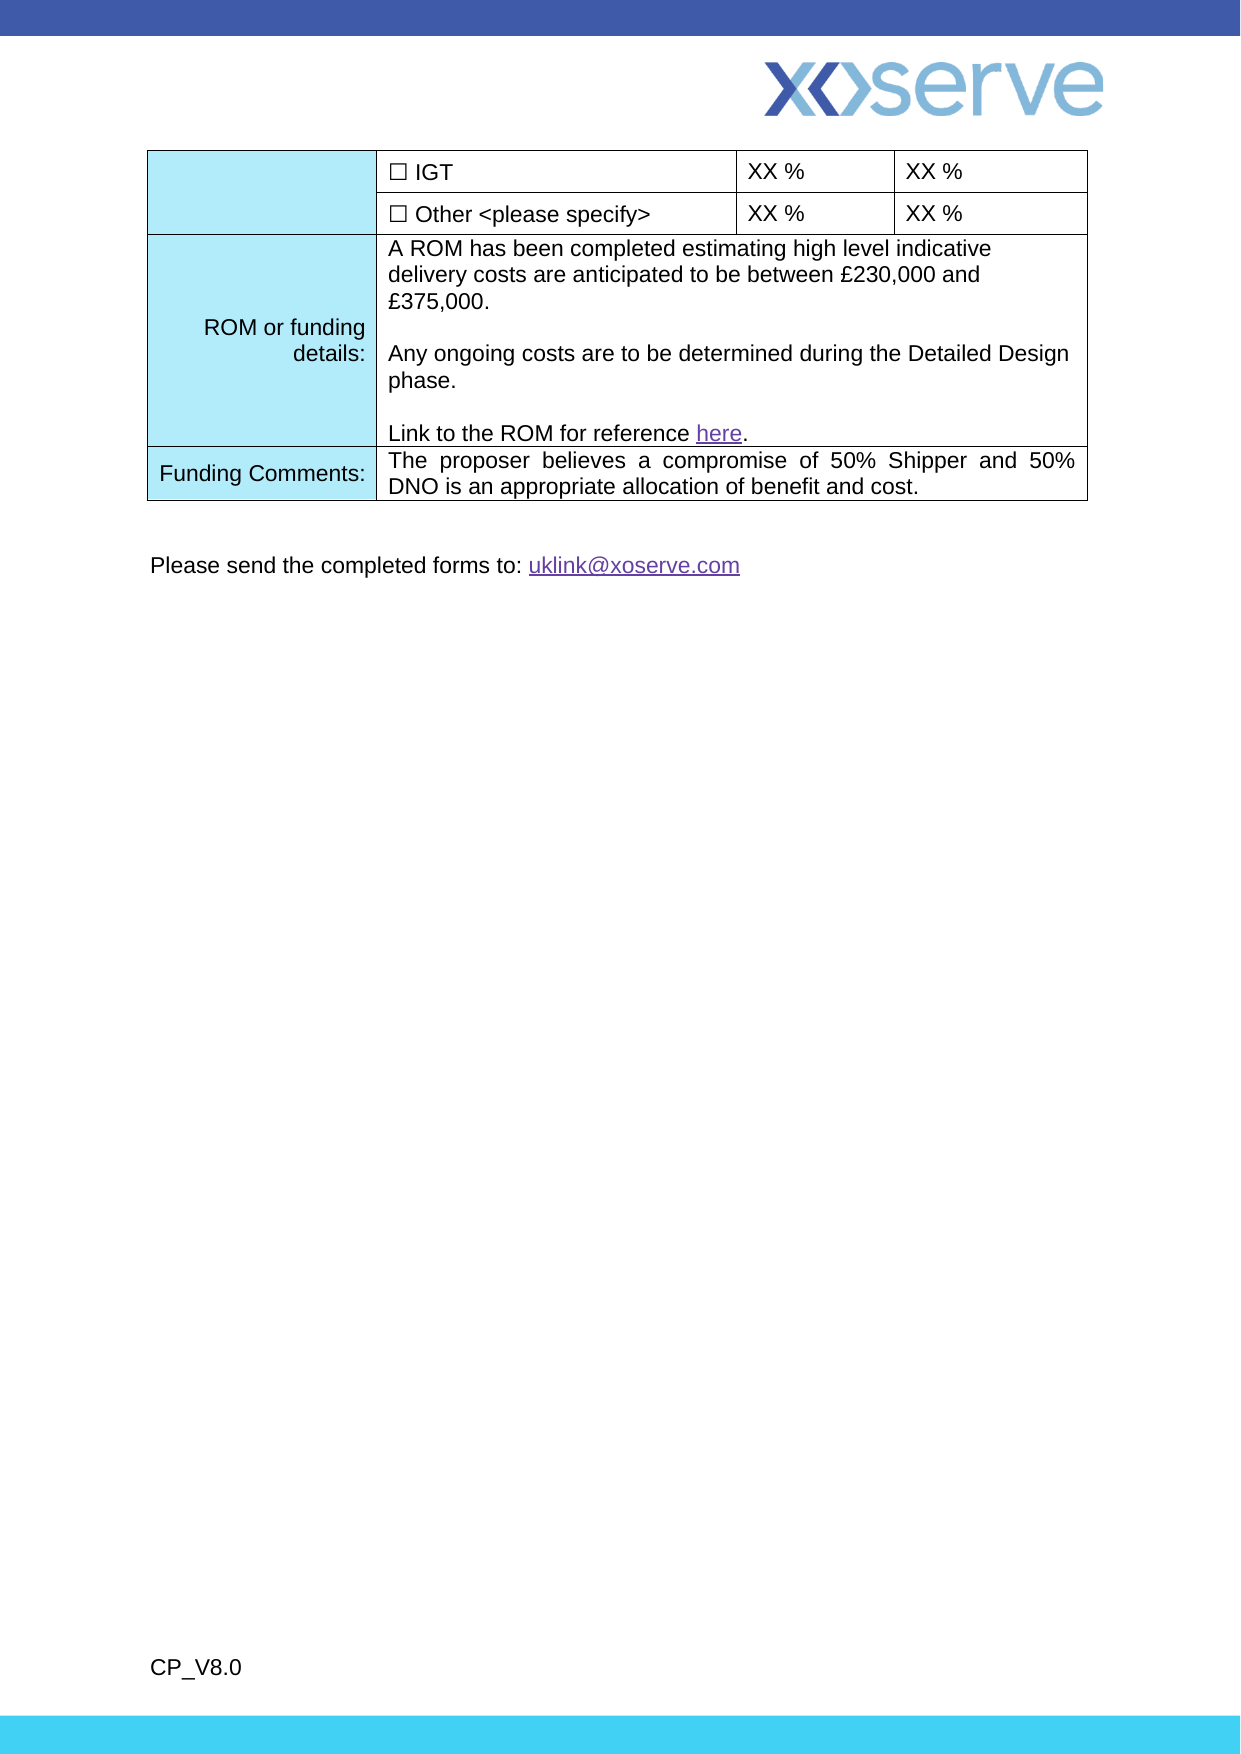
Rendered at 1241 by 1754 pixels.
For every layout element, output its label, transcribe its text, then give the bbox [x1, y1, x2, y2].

table_cell XX % [737, 193, 894, 234]
table_cell IGT [377, 151, 736, 192]
table_cell XX % [895, 193, 1087, 234]
text Please send the completed forms to: uklink@xoserve.com [150, 552, 1090, 578]
table_cell XX % [737, 151, 894, 192]
table_cell ROM or funding details: [148, 235, 376, 446]
table_cell Other <please specify> [377, 193, 736, 234]
table_cell A ROM has been completed estimating high level indicative delivery costs are anticipated to be between £230,000 and £375,000. Any ongoing costs are to be determined during the Detailed Design phase. Link to the ROM for reference here. [377, 235, 1087, 446]
table_cell Funding Comments: [148, 447, 376, 499]
table_cell XX % [895, 151, 1087, 192]
table_cell The proposer believes a compromise of 50% Shipper and 50% DNO is an appropriate allocation of benefit and cost. [377, 447, 1087, 499]
picture [764, 62, 1104, 116]
